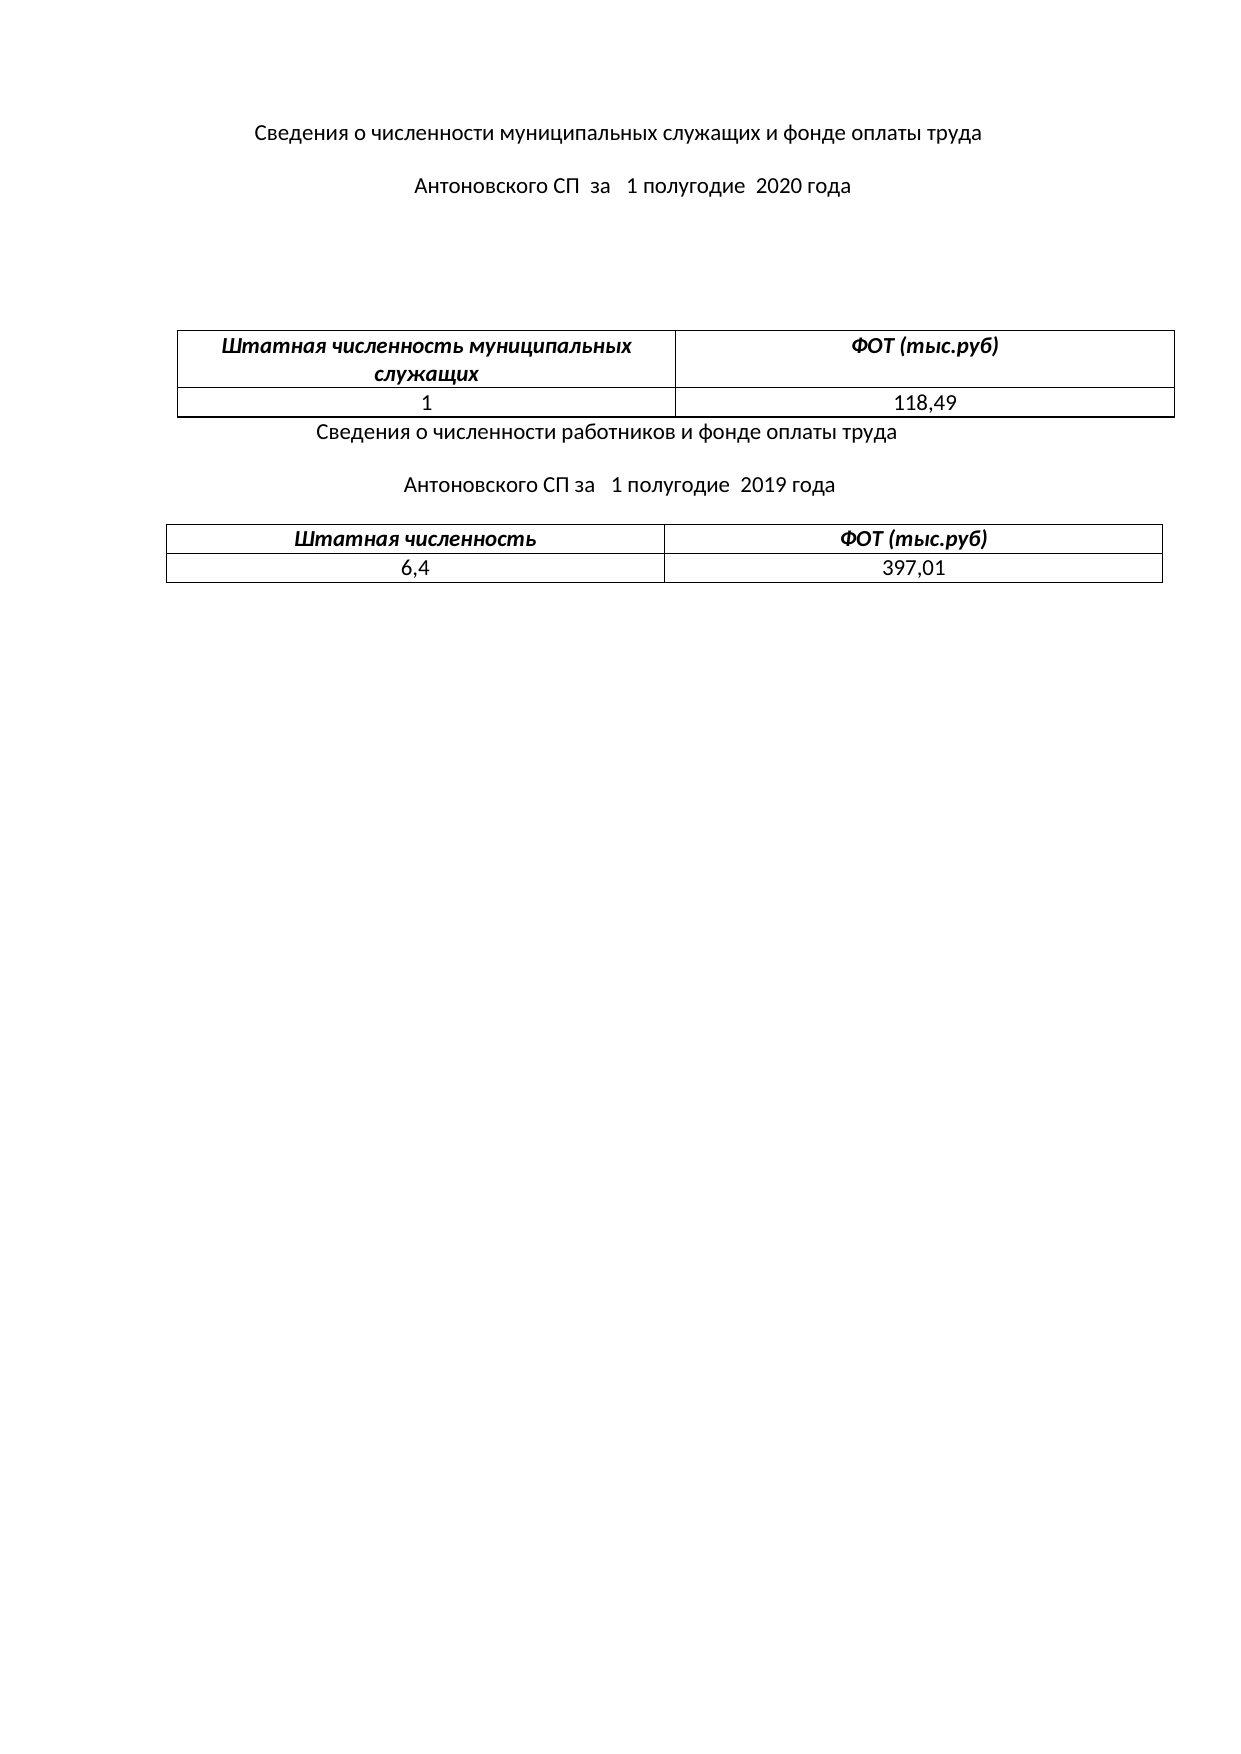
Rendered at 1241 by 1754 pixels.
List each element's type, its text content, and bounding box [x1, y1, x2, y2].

table_header Штатная численность муниципальных служащих [178, 331, 675, 387]
table_cell 118,49 [676, 388, 1174, 416]
table_cell 397,01 [665, 554, 1162, 582]
text Антоновского СП за 1 полугодие 2020 года [177, 171, 1152, 199]
table_cell 1 [178, 388, 675, 416]
text Антоновского СП за 1 полугодие 2019 года [177, 470, 1152, 498]
text Сведения о численности муниципальных служащих и фонде оплаты труда [177, 118, 1152, 146]
table_header ФОТ (тыс.руб) [665, 525, 1162, 552]
table_cell 6,4 [167, 554, 664, 582]
text Сведения о численности работников и фонде оплаты труда [177, 418, 1152, 445]
table_header ФОТ (тыс.руб) [676, 331, 1174, 387]
table_header Штатная численность [167, 525, 664, 552]
